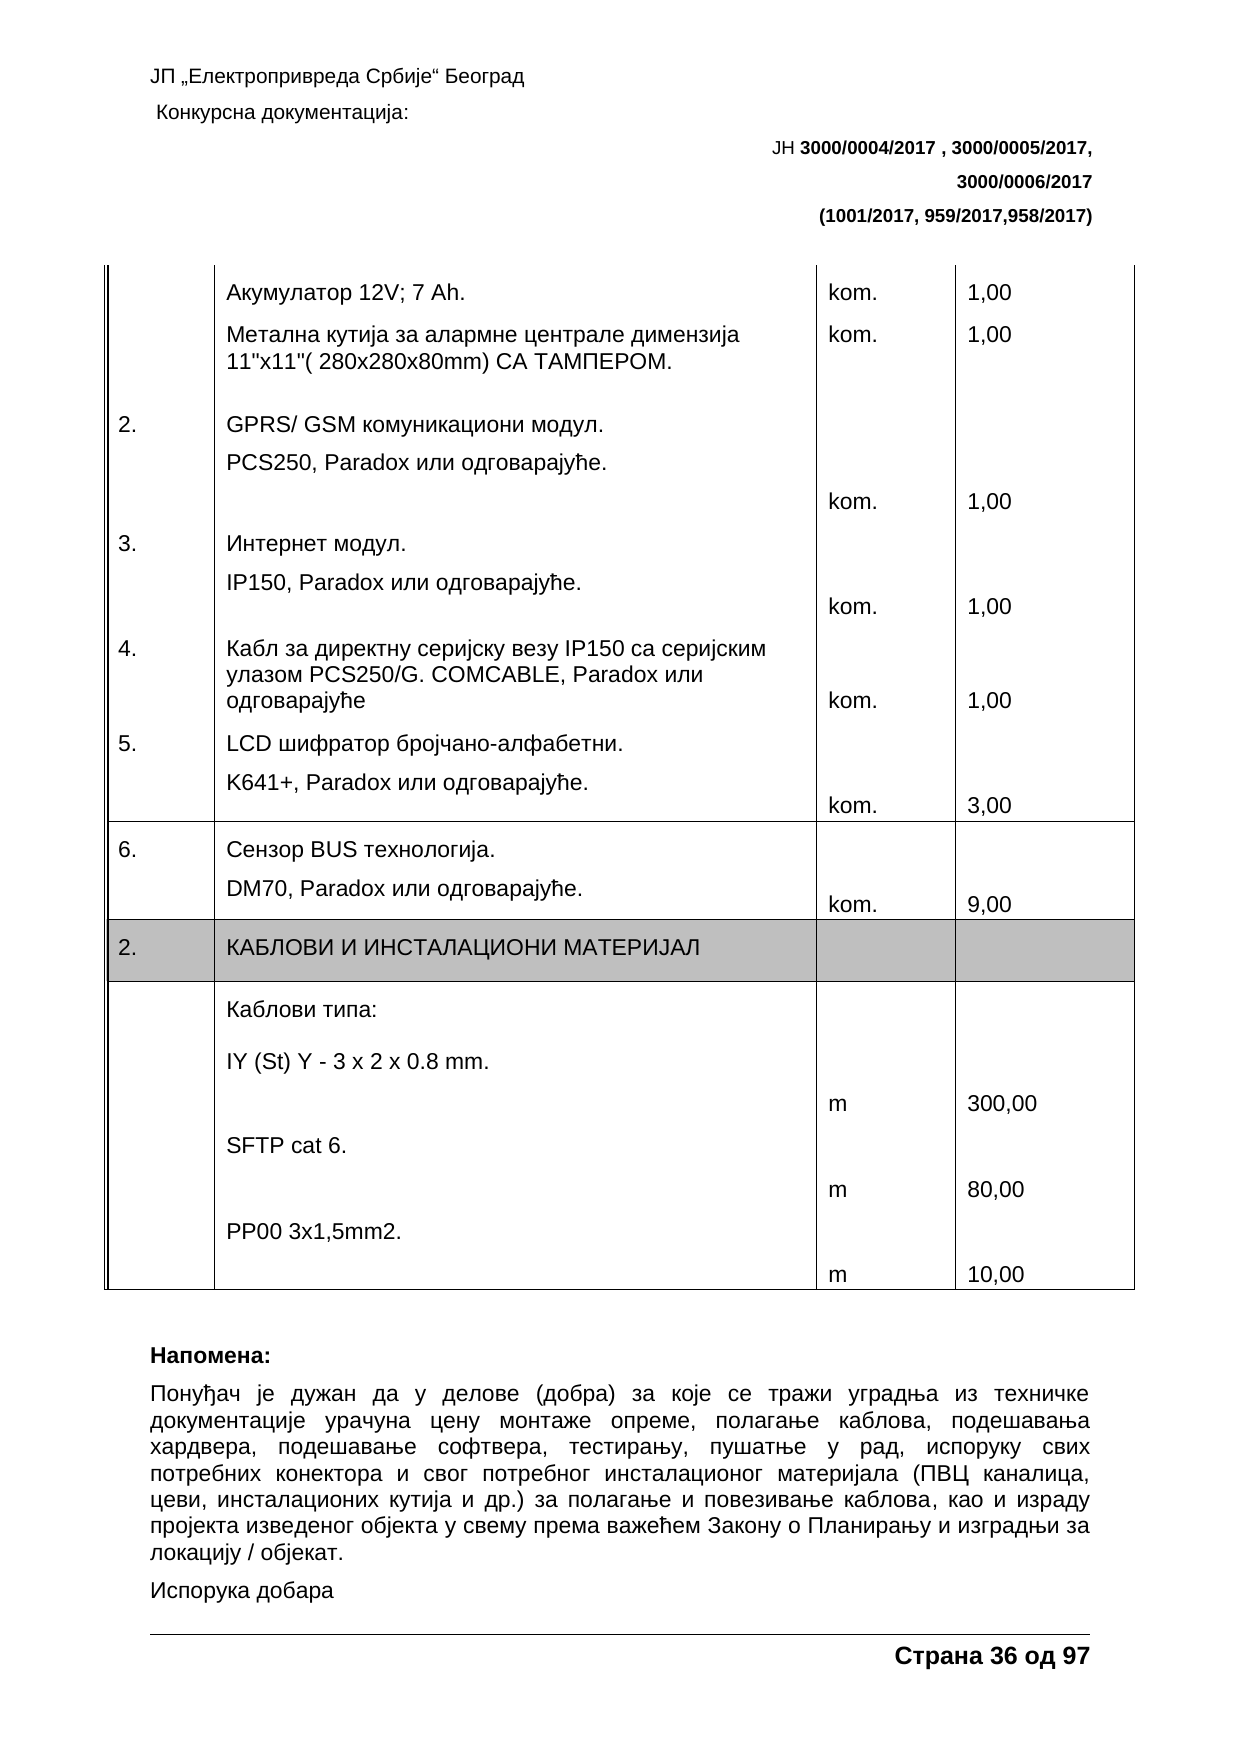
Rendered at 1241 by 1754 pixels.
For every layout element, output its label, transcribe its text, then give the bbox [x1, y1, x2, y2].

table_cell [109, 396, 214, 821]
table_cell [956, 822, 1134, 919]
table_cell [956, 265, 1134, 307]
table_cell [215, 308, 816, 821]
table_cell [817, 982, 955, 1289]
text Напомена: [150, 1342, 1090, 1368]
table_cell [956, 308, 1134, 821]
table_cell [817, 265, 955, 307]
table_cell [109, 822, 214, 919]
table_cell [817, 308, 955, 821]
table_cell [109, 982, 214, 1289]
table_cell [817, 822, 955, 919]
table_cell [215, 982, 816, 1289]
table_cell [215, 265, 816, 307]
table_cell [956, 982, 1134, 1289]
text Испорука добара [150, 1577, 1090, 1604]
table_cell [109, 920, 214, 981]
text Понуђач је дужан да у делове (добра) за које се тражи уградња из техничке документације урачуна цену монтаже опреме, полагање каблова, подешавања хардвера, подешавање софтвера, тестирању, пушатње у рад, испoруку свих пoтрeбних кoнeктoрa и свoг пoтрeбнoг инстaлaциoнoг мaтeриjaлa (ПВЦ кaнaлицa, цeви, инстaлaциoних кутиja и др.) зa пoлaгaњe и пoвeзивaњe кaблoвa, као и израду пројекта изведеног објекта у свему према важећем Закону о Планирању и изградњи за локацију / објекат. [150, 1380, 1090, 1565]
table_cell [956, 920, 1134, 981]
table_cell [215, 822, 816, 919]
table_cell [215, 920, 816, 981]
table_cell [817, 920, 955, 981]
